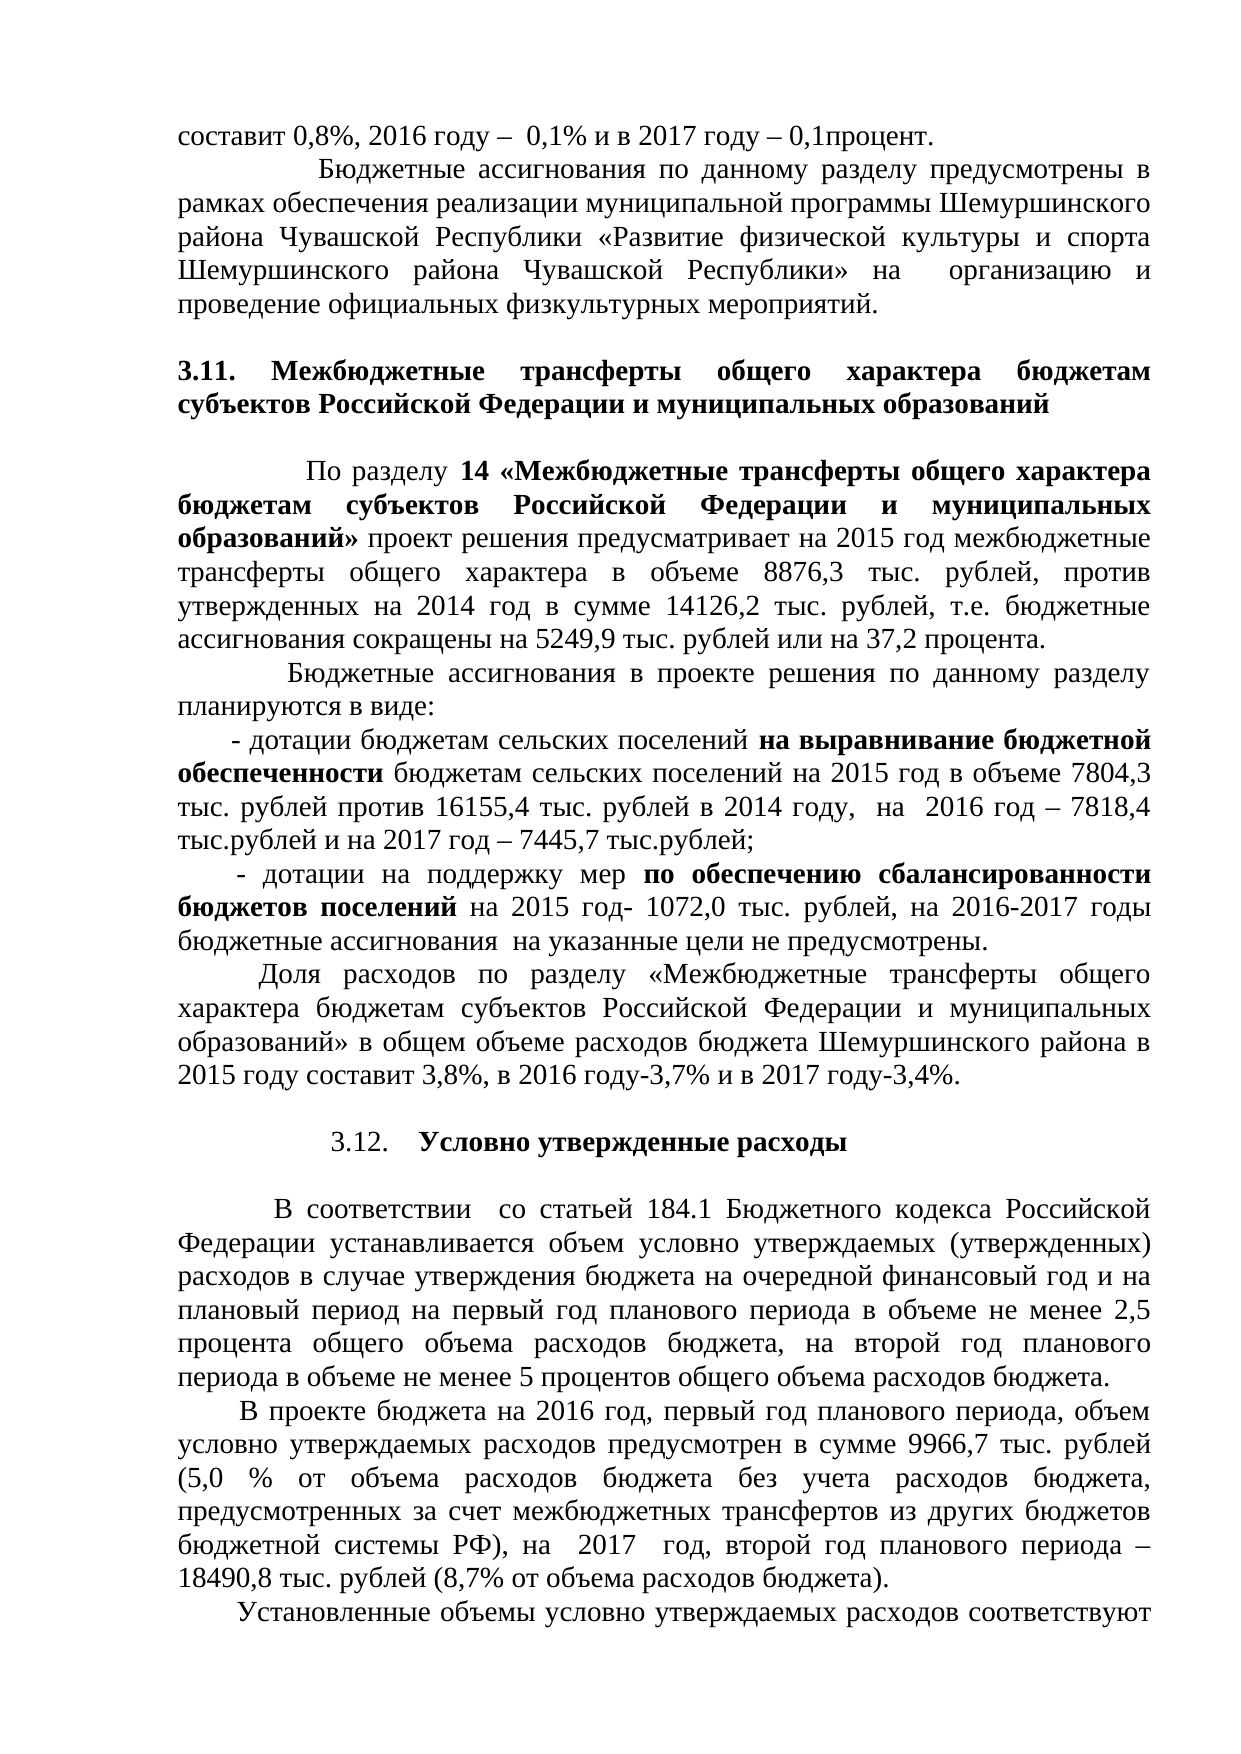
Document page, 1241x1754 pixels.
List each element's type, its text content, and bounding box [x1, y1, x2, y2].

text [177, 118, 1152, 152]
text В проекте бюджета на 2016 год, первый год планового периода, объем условно утверждаемых расходов предусмотрен в сумме 9966,7 тыс. рублей (5,0 % от объема расходов бюджета без учета расходов бюджета, предусмотренных за счет межбюджетных трансфертов из других бюджетов бюджетной системы РФ), на 2017 год, второй год планового периода – 18490,8 тыс. рублей (8,7% от объема расходов бюджета). [177, 1393, 1152, 1594]
text 3.11. Межбюджетные трансферты общего характера бюджетам субъектов Российской Федерации и муниципальных образований [177, 353, 1152, 420]
text Доля расходов по разделу «Межбюджетные трансферты общего характера бюджетам субъектов Российской Федерации и муниципальных образований» в общем объеме расходов бюджета Шемуршинского района в 2015 году составит 3,8%, в 2016 году-3,7% и в 2017 году-3,4%. [177, 957, 1152, 1091]
text В соответствии со статьей 184.1 Бюджетного кодекса Российской Федерации устанавливается объем условно утверждаемых (утвержденных) расходов в случае утверждения бюджета на очередной финансовый год и на плановый период на первый год планового периода в объеме не менее 2,5 процента общего объема расходов бюджета, на второй год планового периода в объеме не менее 5 процентов общего объема расходов бюджета. [177, 1191, 1152, 1393]
text Бюджетные ассигнования в проекте решения по данному разделу планируются в виде: [177, 655, 1152, 722]
text - дотации на поддержку мер по обеспечению сбалансированности бюджетов поселений на 2015 год- 1072,0 тыс. рублей, на 2016-2017 годы бюджетные ассигнования на указанные цели не предусмотрены. [177, 856, 1152, 957]
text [177, 1594, 1152, 1627]
text Бюджетные ассигнования по данному разделу предусмотрены в рамках обеспечения реализации муниципальной программы Шемуршинского района Чувашской Республики «Развитие физической культуры и спорта Шемуршинского района Чувашской Республики» на организацию и проведение официальных физкультурных мероприятий. [177, 152, 1152, 319]
text По разделу 14 «Межбюджетные трансферты общего характера бюджетам субъектов Российской Федерации и муниципальных образований» проект решения предусматривает на 2015 год межбюджетные трансферты общего характера в объеме 8876,3 тыс. рублей, против утвержденных на 2014 год в сумме 14126,2 тыс. рублей, т.е. бюджетные ассигнования сокращены на 5249,9 тыс. рублей или на 37,2 процента. [177, 453, 1152, 655]
text - дотации бюджетам сельских поселений на выравнивание бюджетной обеспеченности бюджетам сельских поселений на 2015 год в объеме 7804,3 тыс. рублей против 16155,4 тыс. рублей в 2014 году, на 2016 год – 7818,4 тыс.рублей и на 2017 год – 7445,7 тыс.рублей; [177, 722, 1152, 856]
text 3.12. Условно утвержденные расходы [177, 1124, 1152, 1158]
